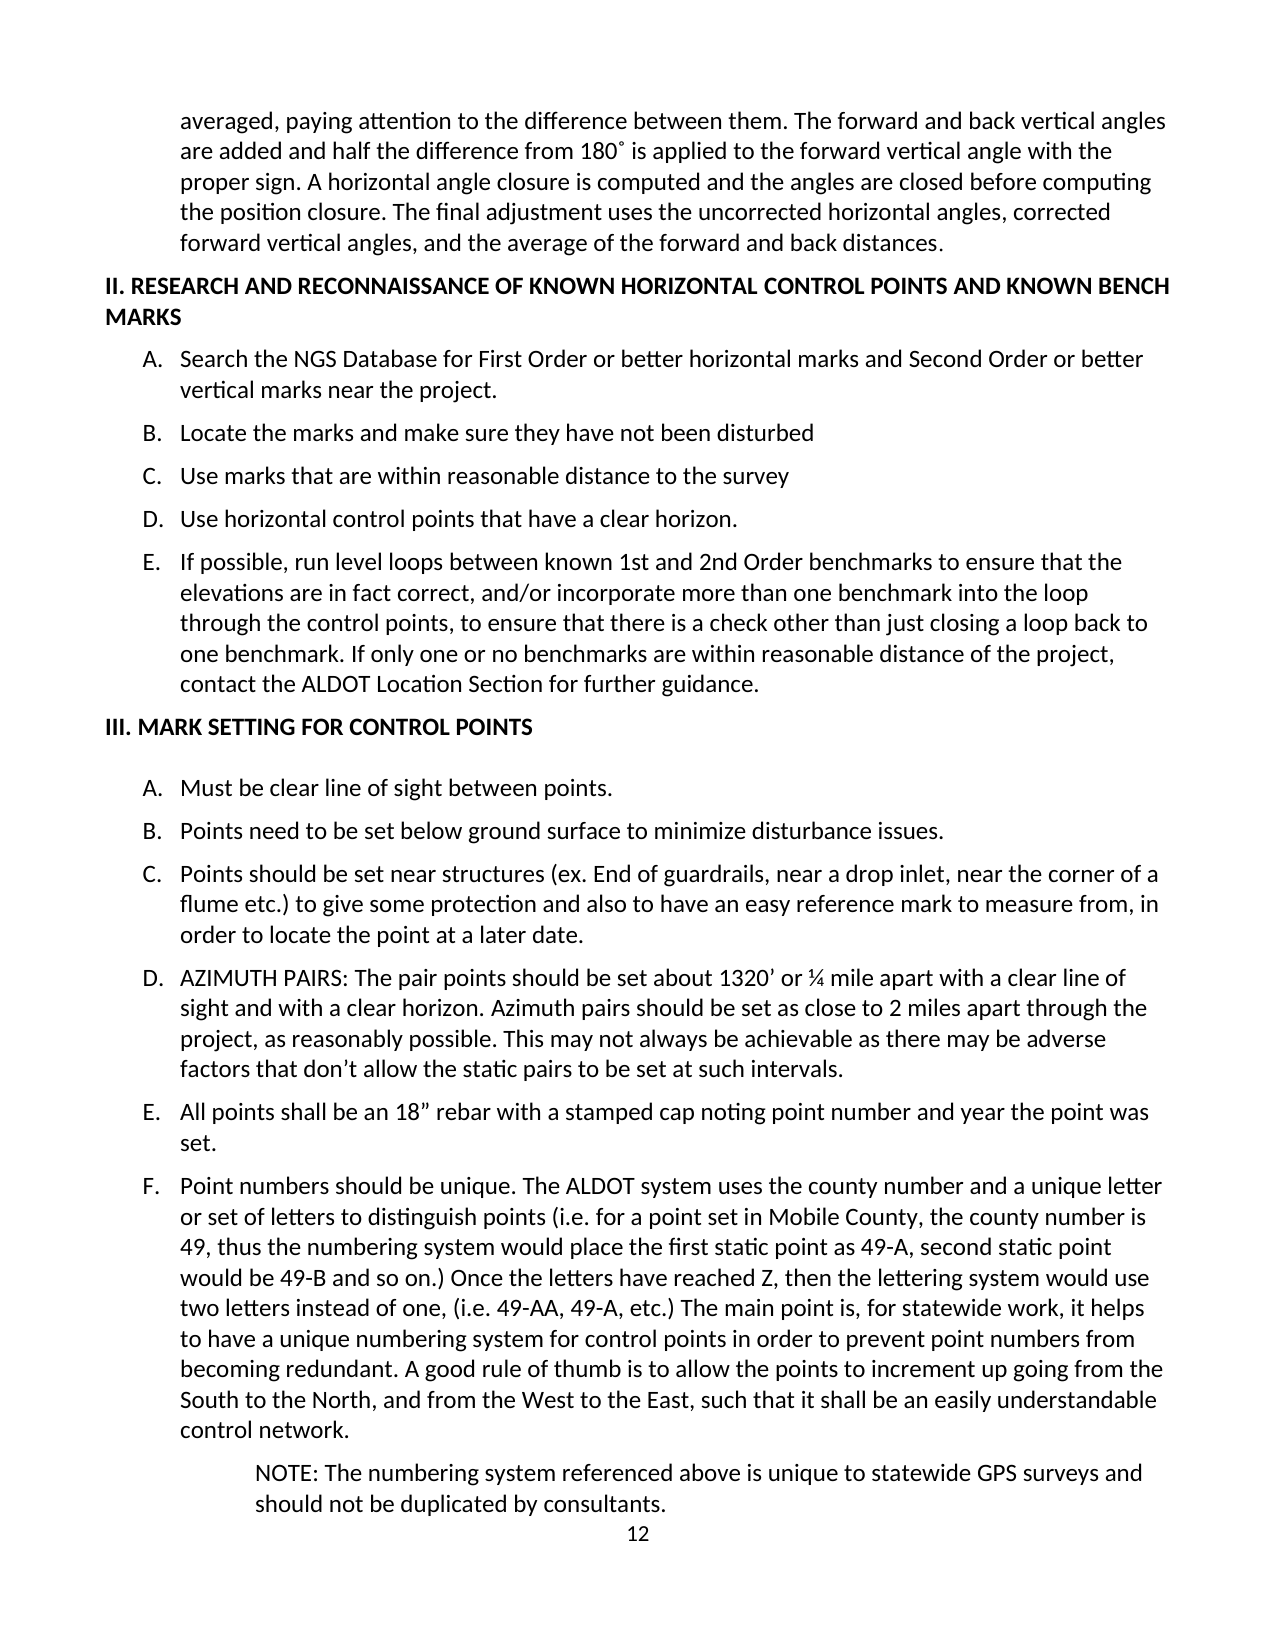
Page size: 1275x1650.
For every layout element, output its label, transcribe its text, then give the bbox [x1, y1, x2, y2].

list Points need to be set below ground surface to minimize disturbance issues. [142, 815, 1170, 845]
text III. MARK SETTING FOR CONTROL POINTS [105, 711, 1170, 742]
list Must be clear line of sight between points. [142, 772, 1170, 802]
list Search the NGS Database for First Order or better horizontal marks and Second Order or better vertical marks near the project. [142, 344, 1170, 405]
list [142, 105, 1170, 258]
list Use horizontal control points that have a clear horizon. [142, 503, 1170, 534]
list AZIMUTH PAIRS: The pair points should be set about 1320’ or ¼ mile apart with a clear line of sight and with a clear horizon. Azimuth pairs should be set as close to 2 miles apart through the project, as reasonably possible. This may not always be achievable as there may be adverse factors that don’t allow the static pairs to be set at such intervals. [142, 962, 1170, 1084]
list Points should be set near structures (ex. End of guardrails, near a drop inlet, near the corner of a flume etc.) to give some protection and also to have an easy reference mark to measure from, in order to locate the point at a later date. [142, 858, 1170, 949]
text II. RESEARCH AND RECONNAISSANCE OF KNOWN HORIZONTAL CONTROL POINTS AND KNOWN BENCH MARKS [105, 270, 1170, 331]
list Use marks that are within reasonable distance to the survey [142, 460, 1170, 491]
list If possible, run level loops between known 1st and 2nd Order benchmarks to ensure that the elevations are in fact correct, and/or incorporate more than one benchmark into the loop through the control points, to ensure that there is a check other than just closing a loop back to one benchmark. If only one or no benchmarks are within reasonable distance of the project, contact the ALDOT Location Section for further guidance. [142, 546, 1170, 699]
list Locate the marks and make sure they have not been disturbed [142, 417, 1170, 448]
text NOTE: The numbering system referenced above is unique to statewide GPS surveys and should not be duplicated by consultants. [255, 1457, 1170, 1518]
list All points shall be an 18” rebar with a stamped cap noting point number and year the point was set. [142, 1097, 1170, 1158]
list Point numbers should be unique. The ALDOT system uses the county number and a unique letter or set of letters to distinguish points (i.e. for a point set in Mobile County, the county number is 49, thus the numbering system would place the first static point as 49-A, second static point would be 49-B and so on.) Once the letters have reached Z, then the lettering system would use two letters instead of one, (i.e. 49-AA, 49-A, etc.) The main point is, for statewide work, it helps to have a unique numbering system for control points in order to prevent point numbers from becoming redundant. A good rule of thumb is to allow the points to increment up going from the South to the North, and from the West to the East, such that it shall be an easily understandable control network. [142, 1170, 1170, 1445]
